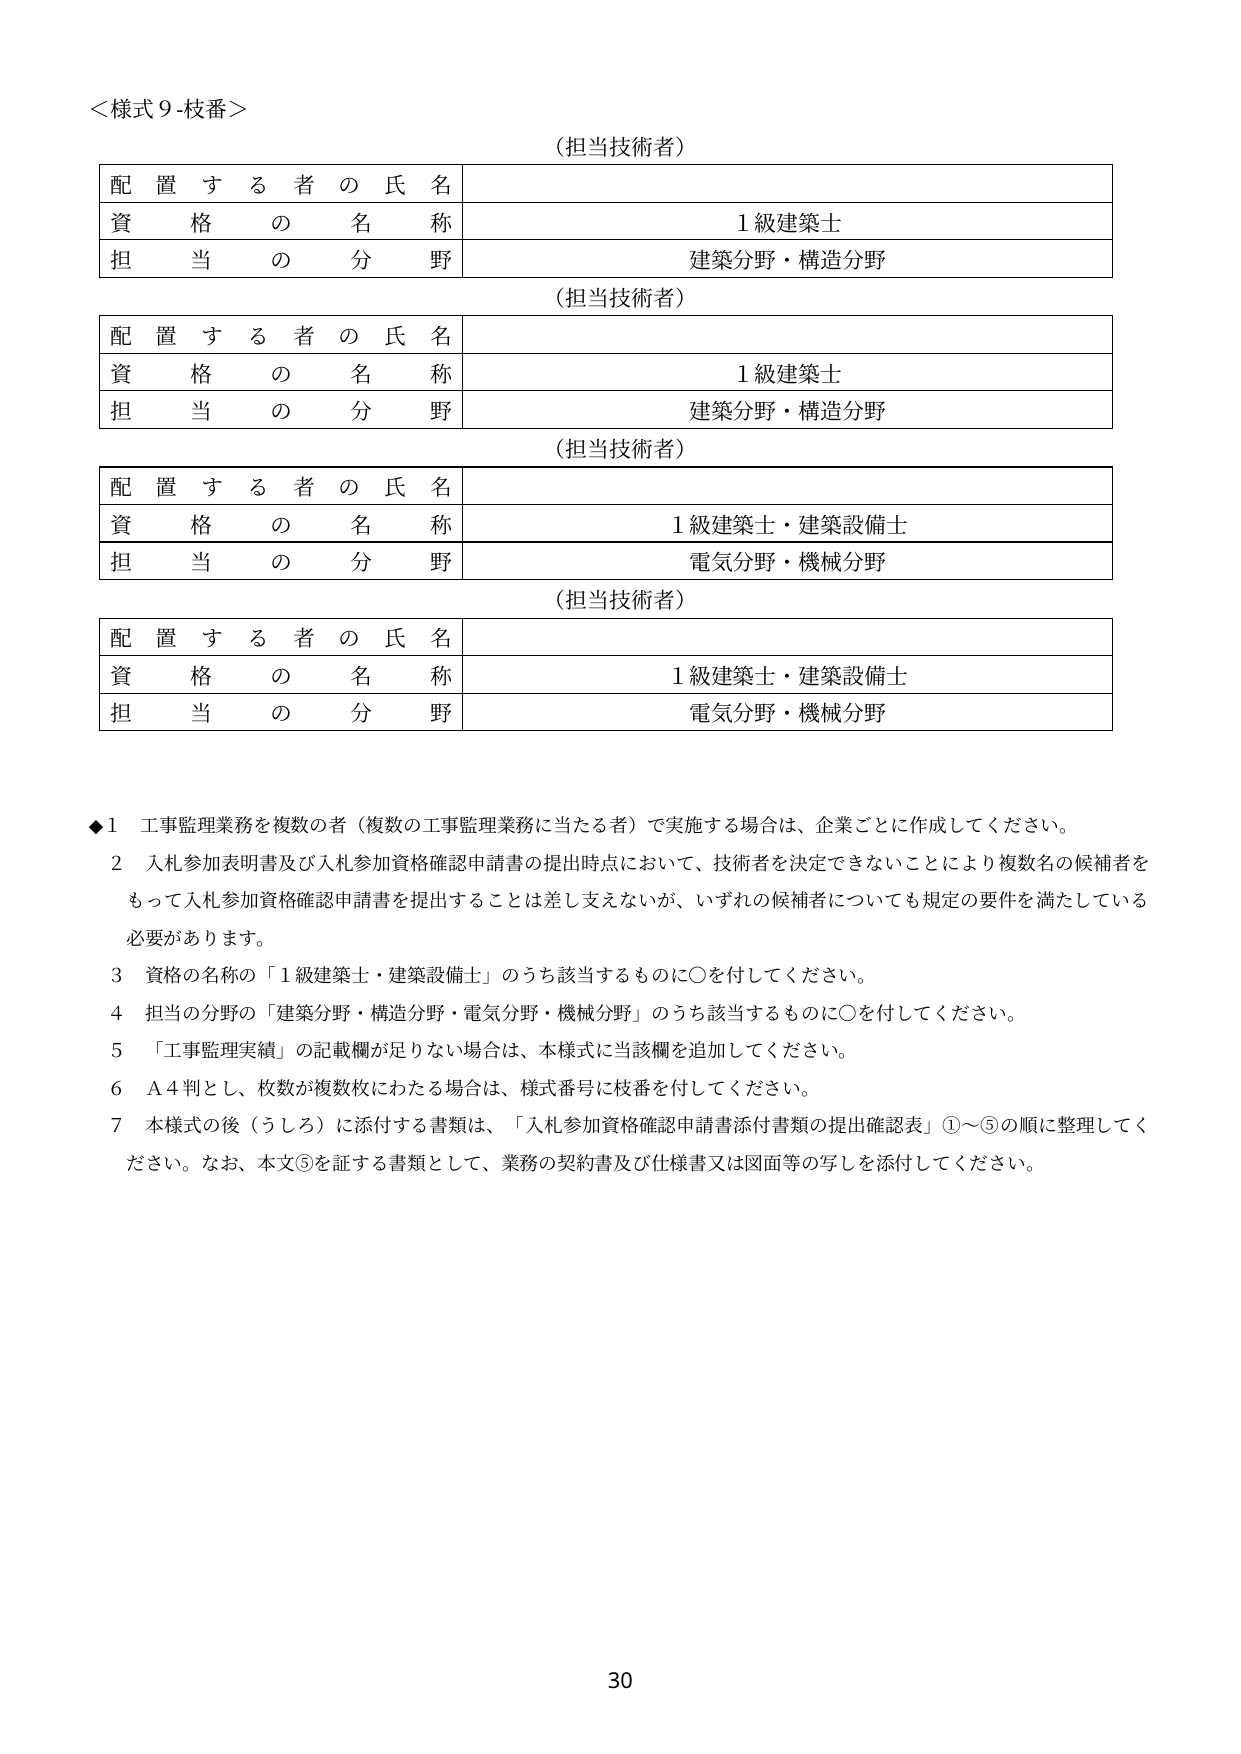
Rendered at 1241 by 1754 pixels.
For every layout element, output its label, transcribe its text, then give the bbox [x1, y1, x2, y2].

text ＜様式９-枝番＞ [89, 89, 1152, 127]
table_cell 担当の分野 [100, 240, 462, 277]
text （担当技術者） [89, 580, 1152, 617]
table_cell 担当の分野 [100, 391, 462, 428]
text ◆１ 工事監理業務を複数の者（複数の工事監理業務に当たる者）で実施する場合は、企業ごとに作成してください。 [89, 806, 1152, 843]
table_header 配置する者の氏名 [100, 165, 462, 202]
text ２ 入札参加表明書及び入札参加資格確認申請書の提出時点において、技術者を決定できないことにより複数名の候補者をもって入札参加資格確認申請書を提出することは差し支えないが、いずれの候補者についても規定の要件を満たしている必要があります。 [107, 843, 1152, 956]
text ７ 本様式の後（うしろ）に添付する書類は、「入札参加資格確認申請書添付書類の提出確認表」①～⑤の順に整理してください。なお、本文⑤を証する書類として、業務の契約書及び仕様書又は図面等の写しを添付してください。 [107, 1106, 1152, 1181]
table_cell 資格の名称 [100, 203, 462, 239]
table_cell １級建築士 [463, 203, 1112, 239]
table_cell 建築分野・構造分野 [463, 391, 1112, 428]
table_cell 担当の分野 [100, 694, 462, 730]
text （担当技術者） [89, 278, 1152, 315]
table_cell 資格の名称 [100, 656, 462, 692]
table_header [463, 316, 1112, 353]
table_cell 資格の名称 [100, 354, 462, 390]
table_header 配置する者の氏名 [100, 619, 462, 655]
table_header [463, 468, 1112, 504]
table_cell １級建築士 [463, 354, 1112, 390]
table_cell 電気分野・機械分野 [463, 543, 1112, 579]
text ３ 資格の名称の「１級建築士・建築設備士」のうち該当するものに○を付してください。 [107, 956, 1152, 993]
table_header 配置する者の氏名 [100, 316, 462, 353]
text （担当技術者） [89, 429, 1152, 466]
table_cell 電気分野・機械分野 [463, 694, 1112, 730]
text （担当技術者） [89, 127, 1152, 164]
text ５ 「工事監理実績」の記載欄が足りない場合は、本様式に当該欄を追加してください。 [89, 1031, 1152, 1068]
text ６ Ａ４判とし、枚数が複数枚にわたる場合は、様式番号に枝番を付してください。 [89, 1068, 1152, 1106]
table_cell 担当の分野 [100, 543, 462, 579]
table_cell 建築分野・構造分野 [463, 240, 1112, 277]
table_header [463, 165, 1112, 202]
table_cell １級建築士・建築設備士 [463, 656, 1112, 692]
table_header [463, 619, 1112, 655]
text ４ 担当の分野の「建築分野・構造分野・電気分野・機械分野」のうち該当するものに○を付してください。 [107, 993, 1152, 1031]
table_cell １級建築士・建築設備士 [463, 505, 1112, 541]
table_cell 資格の名称 [100, 505, 462, 541]
table_header 配置する者の氏名 [100, 468, 462, 504]
